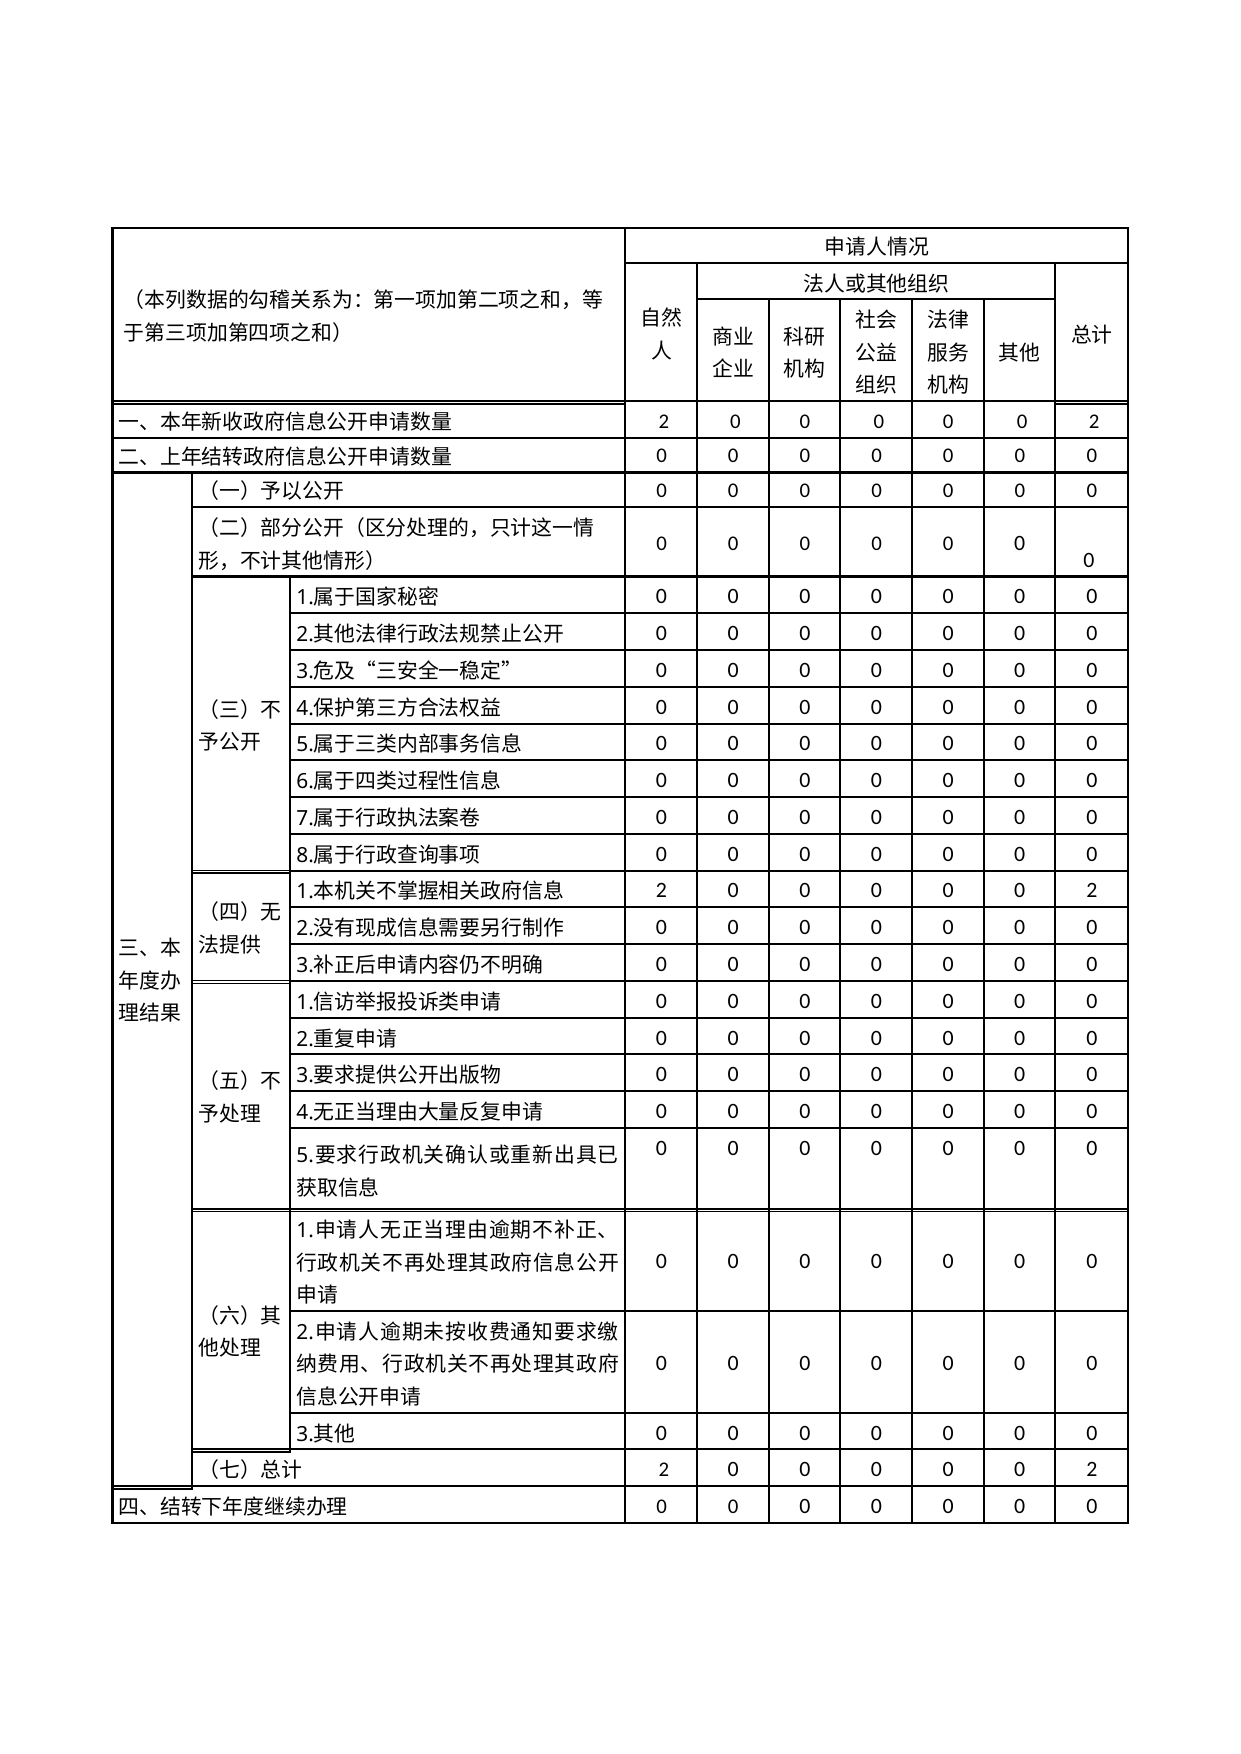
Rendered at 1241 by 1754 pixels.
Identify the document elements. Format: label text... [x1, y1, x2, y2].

table_cell 0 [770, 945, 839, 980]
table_cell 0 [698, 1019, 768, 1053]
table_cell （五）不予处理 [193, 984, 289, 1208]
table_cell 总计 [1056, 264, 1127, 400]
table_cell 0 [985, 1212, 1054, 1310]
table_cell 0 [1056, 474, 1127, 506]
table_cell 0 [770, 872, 839, 906]
table_cell 0 [841, 651, 911, 686]
table_cell 0 [770, 1019, 839, 1053]
table_cell 2 [626, 1450, 696, 1485]
table_cell 0 [985, 474, 1054, 506]
table_cell 0 [913, 1450, 983, 1485]
table_cell 0 [770, 725, 839, 759]
table_cell 0 [1056, 1414, 1127, 1448]
table_cell 0 [1056, 908, 1127, 943]
table_cell 0 [698, 651, 768, 686]
table_cell 社会公益组织 [841, 300, 911, 400]
table_cell 0 [841, 1312, 911, 1412]
table_cell 0 [770, 1129, 839, 1208]
table_cell 0 [841, 945, 911, 980]
table_cell 0 [1056, 1212, 1127, 1310]
table_cell 0 [985, 508, 1054, 575]
table_cell 0 [985, 1129, 1054, 1208]
table_cell 0 [913, 908, 983, 943]
table_cell 0 [913, 798, 983, 833]
table_cell 2 [626, 402, 696, 437]
table_cell 其他 [985, 300, 1054, 400]
table_cell 三、本年度办理结果 [114, 474, 191, 1485]
table_cell 0 [698, 1487, 768, 1522]
table_cell 0 [841, 1450, 911, 1485]
table_cell （三）不予公开 [193, 578, 289, 869]
table_cell 7.属于行政执法案卷 [291, 798, 624, 833]
table_cell 一、本年新收政府信息公开申请数量 [114, 405, 624, 437]
table_cell （二）部分公开（区分处理的，只计这一情形，不计其他情形） [193, 508, 624, 575]
table_cell 0 [1056, 688, 1127, 722]
table_cell 0 [841, 1129, 911, 1208]
table_header 申请人情况 [626, 229, 1127, 262]
table_cell 0 [985, 1092, 1054, 1127]
table_cell 0 [626, 1055, 696, 1090]
table_cell 0 [770, 578, 839, 612]
table_cell 0 [841, 578, 911, 612]
table_cell 0 [1056, 578, 1127, 612]
table_cell 0 [770, 614, 839, 649]
table_cell 0 [841, 1414, 911, 1448]
table_cell 3.危及“三安全一稳定” [291, 651, 624, 686]
table_cell 0 [841, 1212, 911, 1310]
table_cell 0 [1056, 508, 1127, 575]
table_cell 0 [698, 982, 768, 1017]
table_cell 0 [985, 651, 1054, 686]
table_cell 0 [841, 1092, 911, 1127]
table_cell 0 [626, 835, 696, 869]
table_cell 0 [985, 982, 1054, 1017]
table_cell 0 [698, 508, 768, 575]
table_cell 0 [841, 688, 911, 722]
table_cell 0 [1056, 835, 1127, 869]
table_cell 0 [698, 725, 768, 759]
table_cell 0 [626, 651, 696, 686]
table_cell 0 [913, 1312, 983, 1412]
table_cell 0 [626, 982, 696, 1017]
table_cell 自然人 [626, 264, 696, 400]
table_cell 0 [770, 651, 839, 686]
table_cell 0 [913, 651, 983, 686]
table_cell 0 [770, 1312, 839, 1412]
table_cell 二、上年结转政府信息公开申请数量 [114, 439, 624, 471]
table_cell 0 [626, 908, 696, 943]
table_cell 0 [698, 1414, 768, 1448]
table_cell 2 [1056, 1450, 1127, 1485]
table_cell 0 [985, 908, 1054, 943]
table_cell 0 [626, 614, 696, 649]
table_cell 0 [913, 614, 983, 649]
table_cell 0 [770, 835, 839, 869]
table_cell 0 [913, 1212, 983, 1310]
table_cell 0 [770, 402, 839, 437]
table_cell 0 [770, 1212, 839, 1310]
table_cell 0 [913, 402, 983, 437]
table_cell 0 [985, 945, 1054, 980]
table_cell 0 [626, 761, 696, 796]
table_cell 0 [841, 872, 911, 906]
table_cell 0 [698, 614, 768, 649]
table_cell 0 [698, 835, 768, 869]
table_cell （四）无法提供 [193, 874, 289, 980]
table_cell 1.属于国家秘密 [291, 578, 624, 612]
table_cell 商业 企业 [698, 300, 768, 400]
table_cell 4.无正当理由大量反复申请 [291, 1092, 624, 1127]
table_cell 0 [841, 439, 911, 471]
table_cell 0 [1056, 761, 1127, 796]
table_cell 0 [985, 798, 1054, 833]
table_cell 1.本机关不掌握相关政府信息 [291, 872, 624, 906]
table_cell 0 [913, 1092, 983, 1127]
table_cell 0 [698, 688, 768, 722]
table_cell 2.重复申请 [291, 1019, 624, 1053]
table_cell 0 [698, 578, 768, 612]
table_cell 2.没有现成信息需要另行制作 [291, 908, 624, 943]
table_cell 0 [985, 1055, 1054, 1090]
table_cell 0 [841, 761, 911, 796]
table_cell （七）总计 [193, 1450, 624, 1485]
table_cell 0 [913, 761, 983, 796]
table_cell 3.补正后申请内容仍不明确 [291, 945, 624, 980]
table_cell 0 [913, 1055, 983, 1090]
table_cell 0 [841, 835, 911, 869]
table_cell 0 [698, 439, 768, 471]
table_cell 0 [626, 1487, 696, 1522]
table_cell 0 [913, 835, 983, 869]
table_cell 0 [626, 1129, 696, 1208]
table_cell （一）予以公开 [193, 474, 624, 506]
table_cell 0 [913, 688, 983, 722]
table_cell 0 [1056, 614, 1127, 649]
table_cell 0 [913, 1414, 983, 1448]
table_cell 0 [1056, 945, 1127, 980]
table_cell 0 [770, 908, 839, 943]
table_cell 0 [770, 798, 839, 833]
table_cell 6.属于四类过程性信息 [291, 761, 624, 796]
table_cell 0 [626, 474, 696, 506]
table_cell 0 [913, 1129, 983, 1208]
table_cell 0 [626, 508, 696, 575]
table_cell 0 [698, 1312, 768, 1412]
table_cell 0 [985, 439, 1054, 471]
table_cell 0 [698, 1055, 768, 1090]
table_cell 0 [913, 1019, 983, 1053]
table_cell 0 [770, 1092, 839, 1127]
table_cell 科研 机构 [770, 300, 839, 400]
table_cell 0 [985, 1019, 1054, 1053]
table_cell 0 [913, 474, 983, 506]
table_cell 8.属于行政查询事项 [291, 835, 624, 869]
table_cell 0 [698, 761, 768, 796]
table_cell 0 [841, 474, 911, 506]
table_cell 5.要求行政机关确认或重新出具已获取信息 [291, 1129, 624, 1208]
table_cell 3.要求提供公开出版物 [291, 1055, 624, 1090]
table_cell 0 [698, 1212, 768, 1310]
table_header （本列数据的勾稽关系为：第一项加第二项之和，等于第三项加第四项之和） [114, 229, 624, 400]
table_cell 0 [770, 1414, 839, 1448]
table_cell 法律服务机构 [913, 300, 983, 400]
table_cell 0 [985, 402, 1054, 437]
table_cell 0 [913, 1487, 983, 1522]
table_cell 0 [985, 1312, 1054, 1412]
table_cell 0 [985, 614, 1054, 649]
table_cell 0 [770, 474, 839, 506]
table_cell 0 [841, 1055, 911, 1090]
table_cell 0 [626, 1019, 696, 1053]
table_cell 0 [698, 1092, 768, 1127]
table_cell 0 [626, 688, 696, 722]
table_cell 0 [770, 688, 839, 722]
table_cell 2 [626, 872, 696, 906]
table_cell 0 [985, 1414, 1054, 1448]
table_cell 0 [1056, 1019, 1127, 1053]
table_cell 0 [1056, 1312, 1127, 1412]
table_cell 0 [1056, 1129, 1127, 1208]
table_cell 0 [985, 1450, 1054, 1485]
table_cell 4.保护第三方合法权益 [291, 688, 624, 722]
table_cell 0 [913, 945, 983, 980]
table_cell 0 [913, 578, 983, 612]
table_cell 四、结转下年度继续办理 [114, 1487, 624, 1522]
table_cell 0 [770, 761, 839, 796]
table_cell 0 [698, 945, 768, 980]
table_cell 2.申请人逾期未按收费通知要求缴纳费用、行政机关不再处理其政府信息公开申请 [291, 1312, 624, 1412]
table_cell 0 [841, 614, 911, 649]
table_cell 0 [1056, 439, 1127, 471]
table_cell 0 [626, 798, 696, 833]
table_cell 0 [770, 439, 839, 471]
table_cell （六）其他处理 [193, 1212, 289, 1448]
table_cell 0 [698, 402, 768, 437]
table_cell 0 [985, 725, 1054, 759]
table_cell 5.属于三类内部事务信息 [291, 725, 624, 759]
table_cell 0 [626, 439, 696, 471]
table_cell 0 [1056, 798, 1127, 833]
table_cell 0 [698, 474, 768, 506]
table_cell 0 [841, 402, 911, 437]
table_cell 2 [1056, 405, 1127, 437]
table_cell 0 [1056, 982, 1127, 1017]
table_cell 0 [841, 908, 911, 943]
table_cell 0 [913, 982, 983, 1017]
table_cell 0 [841, 1487, 911, 1522]
table_cell 0 [626, 945, 696, 980]
table_cell 0 [698, 872, 768, 906]
table_cell 0 [626, 725, 696, 759]
table_cell 0 [841, 798, 911, 833]
table_cell 0 [626, 1312, 696, 1412]
table_cell 3.其他 [291, 1414, 624, 1448]
table_cell 0 [985, 872, 1054, 906]
table_cell 0 [770, 1487, 839, 1522]
table_cell 0 [1056, 1055, 1127, 1090]
table_cell 0 [913, 725, 983, 759]
table_cell 0 [770, 1450, 839, 1485]
table_cell 0 [770, 508, 839, 575]
table_cell 0 [698, 1129, 768, 1208]
table_cell 0 [626, 1092, 696, 1127]
table_cell 0 [841, 508, 911, 575]
table_cell 0 [841, 982, 911, 1017]
table_cell 0 [985, 761, 1054, 796]
table_cell 0 [698, 1450, 768, 1485]
table_cell 0 [698, 798, 768, 833]
table_cell 1.申请人无正当理由逾期不补正、行政机关不再处理其政府信息公开申请 [291, 1212, 624, 1310]
table_cell 0 [985, 578, 1054, 612]
table_cell 0 [1056, 725, 1127, 759]
table_cell 0 [1056, 1092, 1127, 1127]
table_cell 0 [985, 835, 1054, 869]
table_cell 2.其他法律行政法规禁止公开 [291, 614, 624, 649]
table_cell 0 [1056, 1487, 1127, 1522]
table_cell 0 [913, 872, 983, 906]
table_cell 0 [626, 578, 696, 612]
table_cell 0 [626, 1414, 696, 1448]
table_cell 0 [770, 982, 839, 1017]
table_cell 0 [626, 1212, 696, 1310]
table_cell 0 [985, 688, 1054, 722]
table_cell 1.信访举报投诉类申请 [291, 982, 624, 1017]
table_cell 0 [1056, 651, 1127, 686]
table_cell 0 [770, 1055, 839, 1090]
table_cell 0 [913, 439, 983, 471]
table_cell 0 [841, 725, 911, 759]
table_cell 0 [698, 908, 768, 943]
table_cell 法人或其他组织 [698, 264, 1054, 298]
table_cell 0 [913, 508, 983, 575]
table_cell 0 [841, 1019, 911, 1053]
table_cell 2 [1056, 872, 1127, 906]
table_cell 0 [985, 1487, 1054, 1522]
